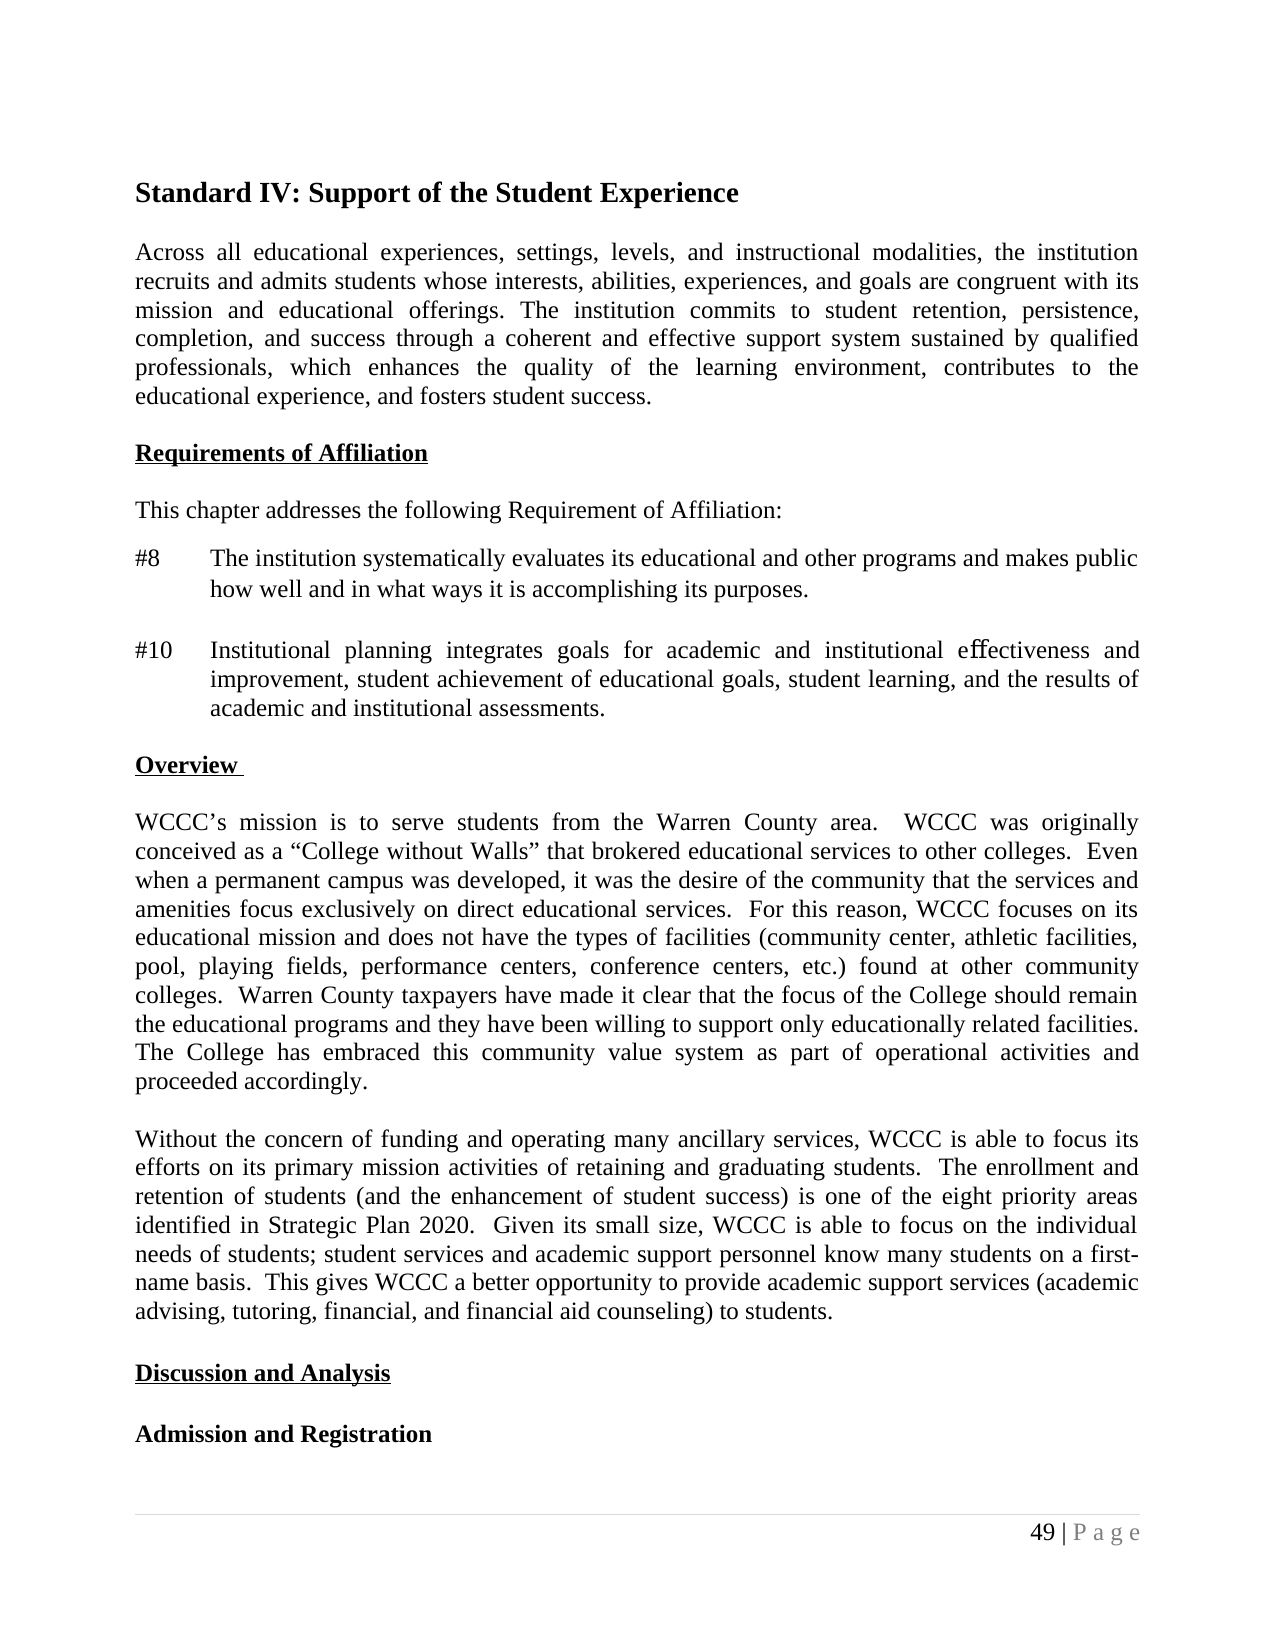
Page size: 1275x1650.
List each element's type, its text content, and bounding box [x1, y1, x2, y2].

text Without the concern of funding and operating many ancillary services, WCCC is able to focus its efforts on its primary mission activities of retaining and graduating students. The enrollment and retention of students (and the enhancement of student success) is one of the eight priority areas identified in Strategic Plan 2020. Given its small size, WCCC is able to focus on the individual needs of students; student services and academic support personnel know many students on a first-name basis. This gives WCCC a better opportunity to provide academic support services (academic advising, tutoring, financial, and financial aid counseling) to students. [135, 1124, 1140, 1325]
subtitle Admission and Registration [135, 1419, 1140, 1448]
text #10 Institutional planning integrates goals for academic and institutional eﬀectiveness and improvement, student achievement of educational goals, student learning, and the results of academic and institutional assessments. [135, 634, 1140, 722]
text This chapter addresses the following Requirement of Affiliation: [135, 496, 1140, 524]
text Across all educational experiences, settings, levels, and instructional modalities, the institution recruits and admits students whose interests, abilities, experiences, and goals are congruent with its mission and educational offerings. The institution commits to student retention, persistence, completion, and success through a coherent and effective support system sustained by qualified professionals, which enhances the quality of the learning environment, contributes to the educational experience, and fosters student success. [135, 237, 1140, 410]
subtitle Discussion and Analysis [135, 1358, 1140, 1387]
text #8 The institution systematically evaluates its educational and other programs and makes public how well and in what ways it is accomplishing its purposes. [135, 543, 1140, 603]
subtitle Standard IV: Support of the Student Experience [135, 175, 1140, 208]
subtitle Requirements of Affiliation [135, 438, 1140, 467]
subtitle Overview [135, 750, 1140, 779]
text WCCC’s mission is to serve students from the Warren County area. WCCC was originally conceived as a “College without Walls” that brokered educational services to other colleges. Even when a permanent campus was developed, it was the desire of the community that the services and amenities focus exclusively on direct educational services. For this reason, WCCC focuses on its educational mission and does not have the types of facilities (community center, athletic facilities, pool, playing fields, performance centers, conference centers, etc.) found at other community colleges. Warren County taxpayers have made it clear that the focus of the College should remain the educational programs and they have been willing to support only educationally related facilities. The College has embraced this community value system as part of operational activities and proceeded accordingly. [135, 807, 1140, 1095]
